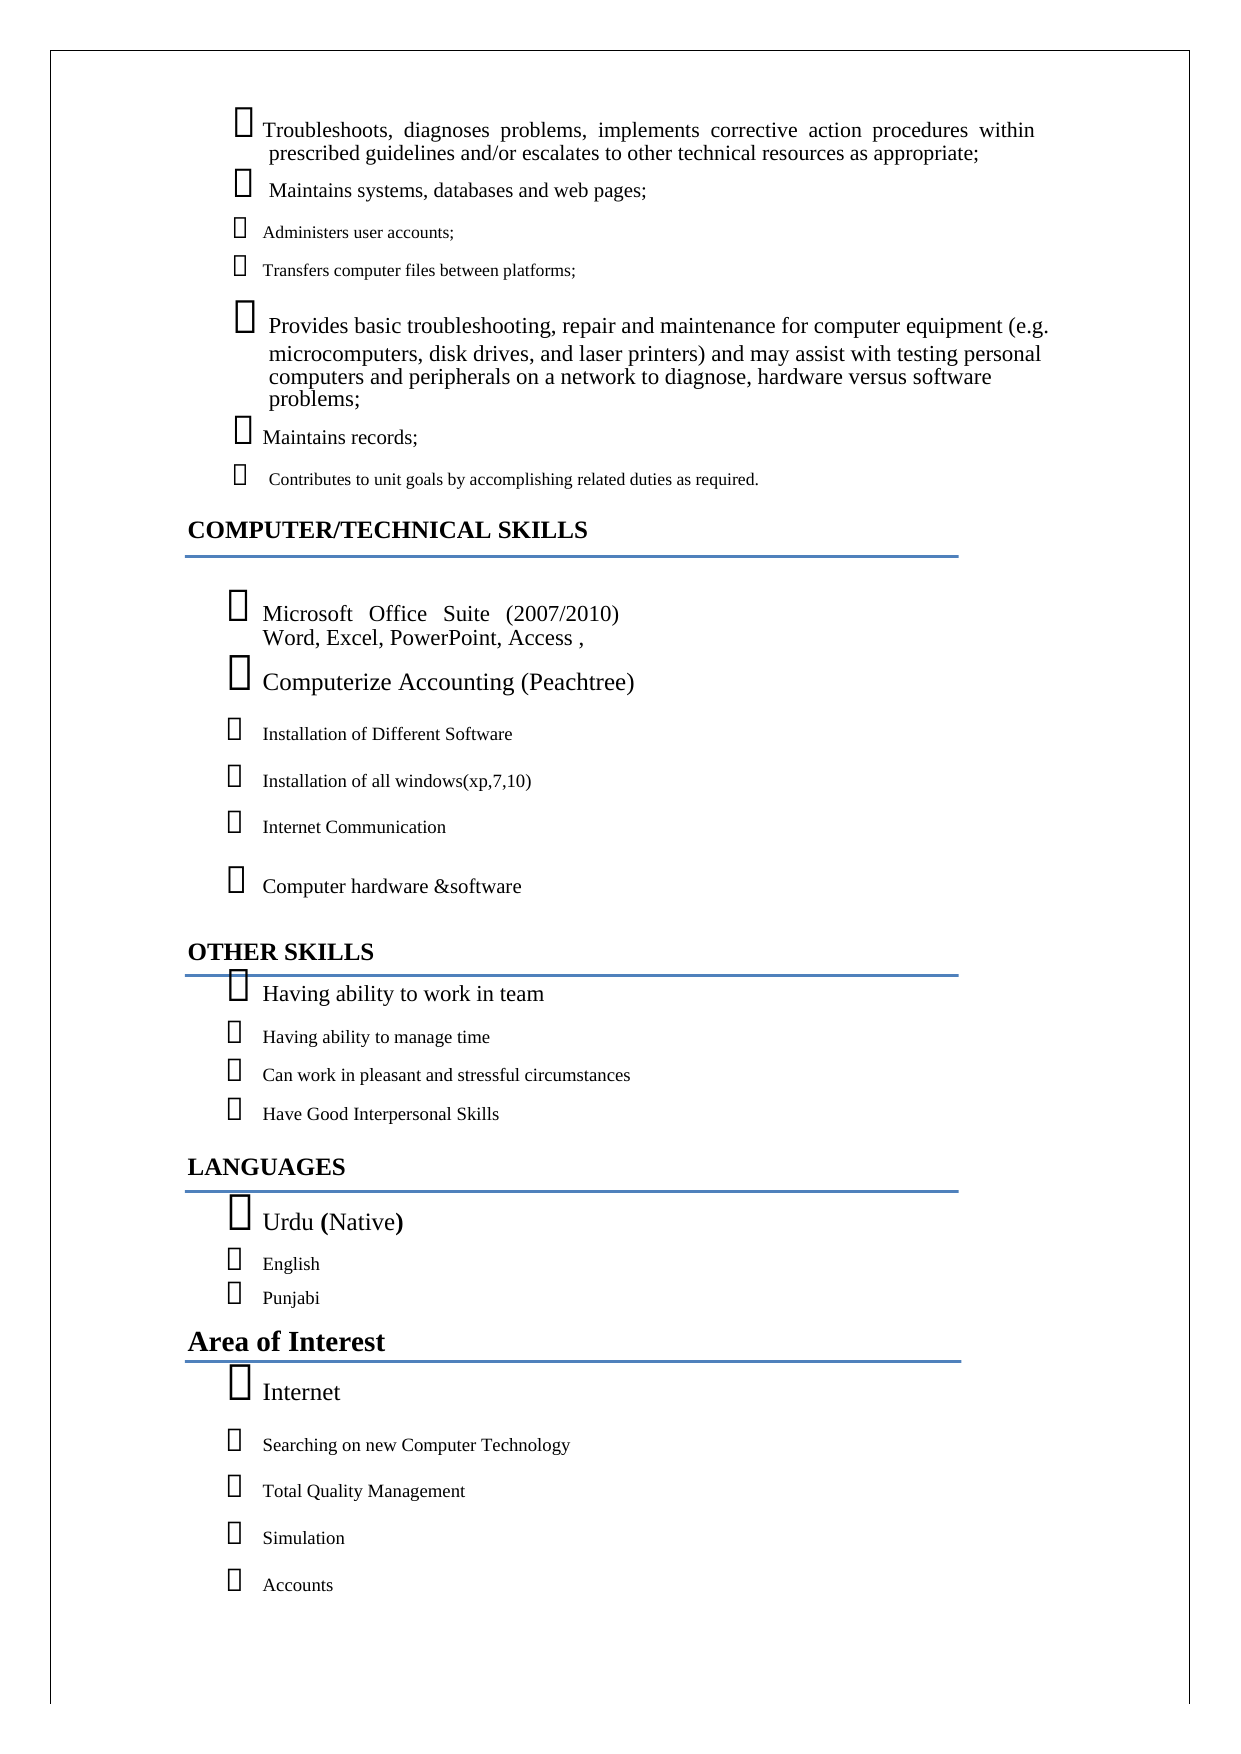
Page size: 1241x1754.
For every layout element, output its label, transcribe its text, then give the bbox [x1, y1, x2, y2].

list Internet Communication [225, 808, 1051, 840]
list Troubleshoots, diagnoses problems, implements corrective action procedures within prescribed guidelines and/or escalates to other technical resources as appropriate; [231, 103, 1036, 165]
list Administers user accounts; [231, 214, 1051, 244]
list Internet [225, 1358, 1051, 1411]
list Contributes to unit goals by accomplishing related duties as required. [231, 461, 1051, 491]
list Having ability to manage time [225, 1018, 1051, 1050]
text Area of Interest [187, 1324, 1051, 1358]
list Computerize Accounting (Peachtree) [225, 650, 1051, 700]
list Provides basic troubleshooting, repair and maintenance for computer equipment (e.g. microcomputers, disk drives, and laser printers) and may assist with testing personal computers and peripherals on a network to diagnose, hardware versus software problems; [231, 291, 1051, 412]
list Accounts [225, 1566, 1051, 1598]
list English [225, 1245, 1051, 1277]
text COMPUTER/TECHNICAL SKILLS [187, 516, 1051, 544]
list Urdu (Native) [225, 1181, 1051, 1242]
list Total Quality Management [225, 1472, 1051, 1504]
list Installation of Different Software [225, 715, 1051, 747]
list Computer hardware &software [225, 863, 1051, 902]
text LANGUAGES [187, 1152, 1051, 1181]
list Have Good Interpersonal Skills [225, 1095, 1051, 1127]
list Having ability to work in team [225, 965, 1051, 1011]
list Microsoft Office Suite (2007/2010) Word, Excel, PowerPoint, Access , [225, 585, 619, 650]
list Searching on new Computer Technology [225, 1426, 1051, 1457]
list Maintains records; [231, 412, 1051, 452]
list Maintains systems, databases and web pages; [231, 165, 1051, 205]
list Punjabi [225, 1279, 1051, 1311]
list Simulation [225, 1519, 1051, 1551]
list Transfers computer files between platforms; [231, 253, 1051, 282]
list Installation of all windows(xp,7,10) [225, 762, 1051, 793]
text OTHER SKILLS [187, 937, 1051, 965]
list Can work in pleasant and stressful circumstances [225, 1056, 1051, 1088]
